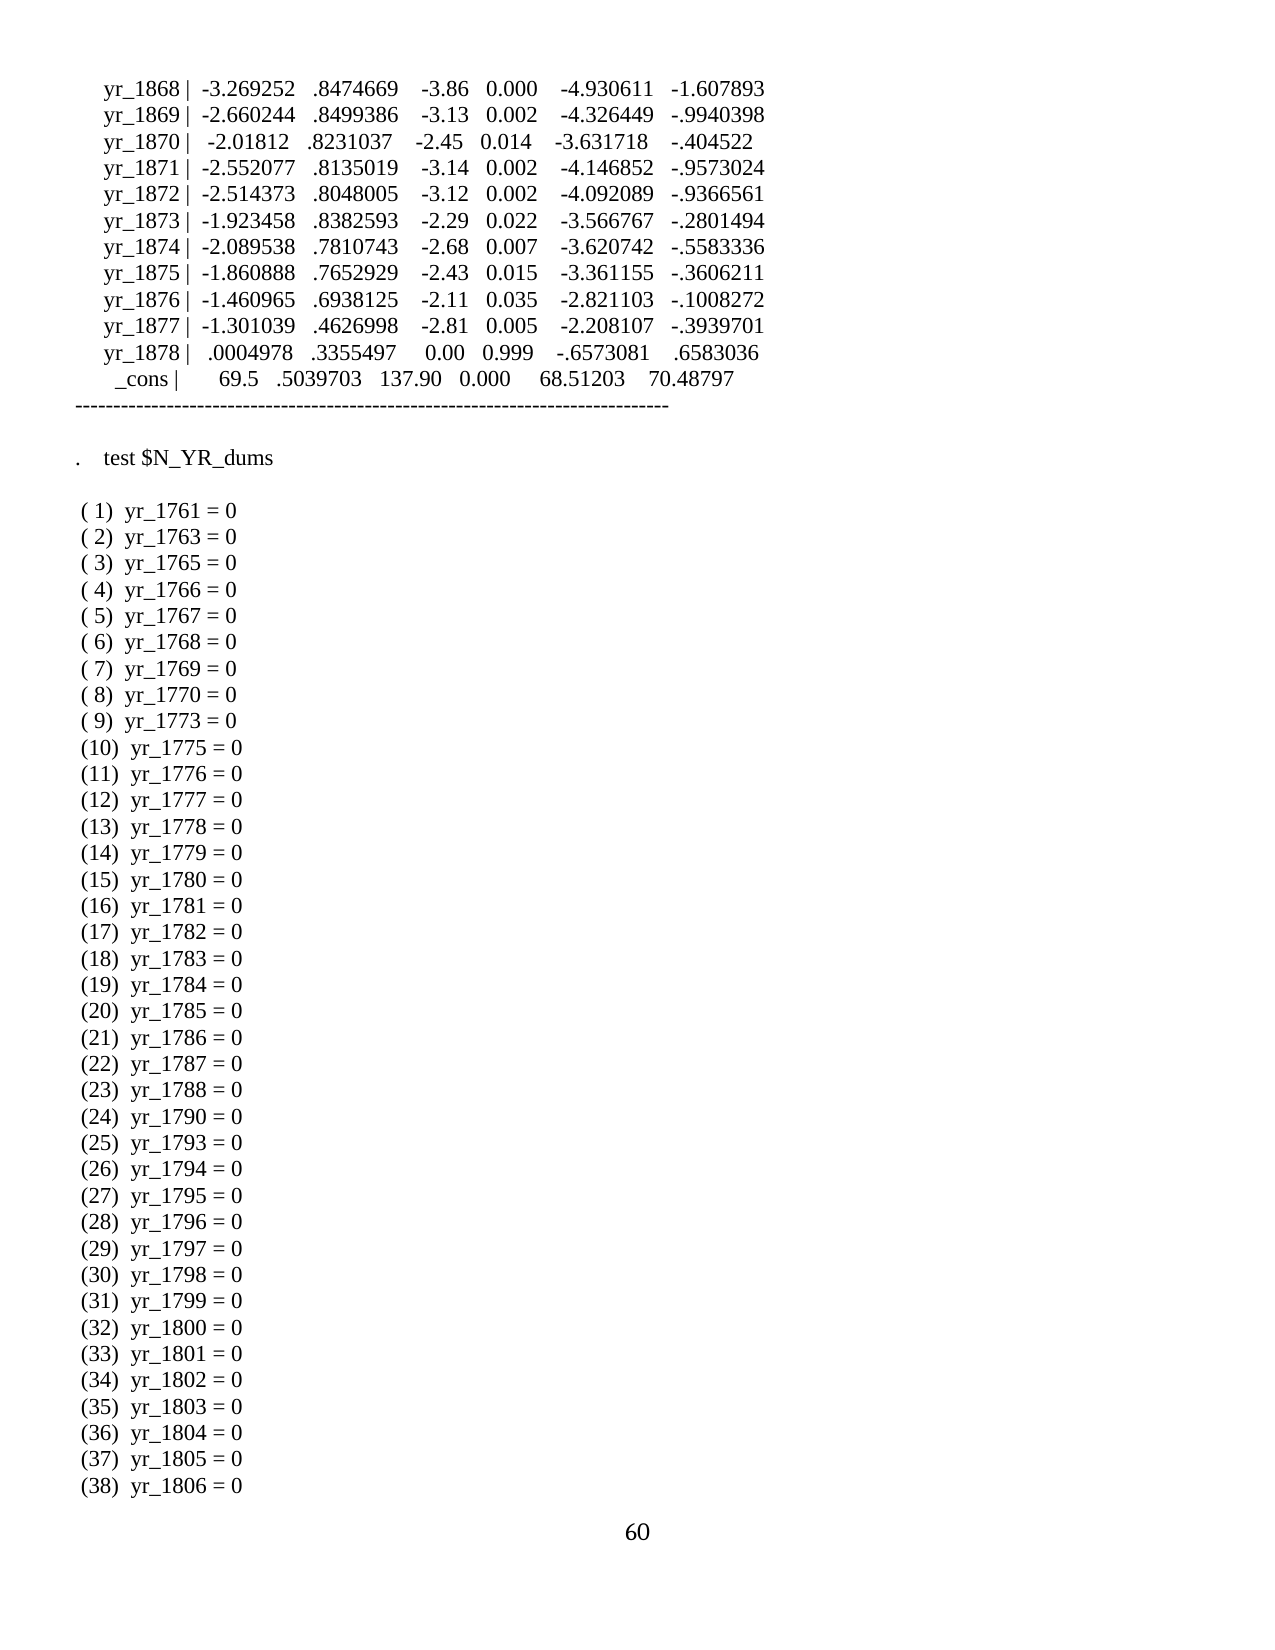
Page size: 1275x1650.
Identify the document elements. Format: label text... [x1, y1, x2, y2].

text (14) yr_1779 = 0 [75, 839, 1200, 866]
text (21) yr_1786 = 0 [75, 1024, 1200, 1050]
text _cons | 69.5 .5039703 137.90 0.000 68.51203 70.48797 [75, 365, 1200, 391]
text ( 8) yr_1770 = 0 [75, 681, 1200, 707]
text yr_1873 | -1.923458 .8382593 -2.29 0.022 -3.566767 -.2801494 [75, 207, 1200, 233]
text ( 4) yr_1766 = 0 [75, 576, 1200, 602]
text (28) yr_1796 = 0 [75, 1208, 1200, 1234]
text yr_1870 | -2.01812 .8231037 -2.45 0.014 -3.631718 -.404522 [75, 128, 1200, 154]
text yr_1872 | -2.514373 .8048005 -3.12 0.002 -4.092089 -.9366561 [75, 180, 1200, 207]
text ( 9) yr_1773 = 0 [75, 707, 1200, 734]
text yr_1877 | -1.301039 .4626998 -2.81 0.005 -2.208107 -.3939701 [75, 312, 1200, 338]
text (35) yr_1803 = 0 [75, 1393, 1200, 1419]
text ( 7) yr_1769 = 0 [75, 655, 1200, 681]
text (24) yr_1790 = 0 [75, 1103, 1200, 1129]
text (36) yr_1804 = 0 [75, 1419, 1200, 1445]
text ( 1) yr_1761 = 0 [75, 497, 1200, 523]
text (31) yr_1799 = 0 [75, 1287, 1200, 1314]
text yr_1874 | -2.089538 .7810743 -2.68 0.007 -3.620742 -.5583336 [75, 233, 1200, 259]
text (32) yr_1800 = 0 [75, 1314, 1200, 1340]
text (10) yr_1775 = 0 [75, 734, 1200, 760]
text (22) yr_1787 = 0 [75, 1050, 1200, 1076]
text (26) yr_1794 = 0 [75, 1156, 1200, 1182]
text ------------------------------------------------------------------------------ [75, 391, 1200, 418]
text ( 6) yr_1768 = 0 [75, 628, 1200, 655]
text (30) yr_1798 = 0 [75, 1261, 1200, 1287]
text (27) yr_1795 = 0 [75, 1182, 1200, 1208]
text (18) yr_1783 = 0 [75, 945, 1200, 971]
text (15) yr_1780 = 0 [75, 866, 1200, 892]
text (33) yr_1801 = 0 [75, 1340, 1200, 1366]
text yr_1878 | .0004978 .3355497 0.00 0.999 -.6573081 .6583036 [75, 338, 1200, 365]
text (29) yr_1797 = 0 [75, 1234, 1200, 1261]
text (12) yr_1777 = 0 [75, 787, 1200, 813]
text ( 2) yr_1763 = 0 [75, 523, 1200, 549]
text yr_1876 | -1.460965 .6938125 -2.11 0.035 -2.821103 -.1008272 [75, 286, 1200, 312]
text yr_1871 | -2.552077 .8135019 -3.14 0.002 -4.146852 -.9573024 [75, 154, 1200, 180]
text (23) yr_1788 = 0 [75, 1076, 1200, 1103]
text (16) yr_1781 = 0 [75, 892, 1200, 918]
text (25) yr_1793 = 0 [75, 1129, 1200, 1156]
text (20) yr_1785 = 0 [75, 997, 1200, 1024]
text (17) yr_1782 = 0 [75, 918, 1200, 945]
text ( 5) yr_1767 = 0 [75, 602, 1200, 628]
text (34) yr_1802 = 0 [75, 1366, 1200, 1393]
text (19) yr_1784 = 0 [75, 971, 1200, 997]
text (38) yr_1806 = 0 [75, 1472, 1200, 1498]
text yr_1875 | -1.860888 .7652929 -2.43 0.015 -3.361155 -.3606211 [75, 259, 1200, 286]
text (37) yr_1805 = 0 [75, 1445, 1200, 1472]
text yr_1868 | -3.269252 .8474669 -3.86 0.000 -4.930611 -1.607893 [75, 75, 1200, 101]
text yr_1869 | -2.660244 .8499386 -3.13 0.002 -4.326449 -.9940398 [75, 101, 1200, 128]
text . test $N_YR_dums [75, 444, 1200, 470]
text ( 3) yr_1765 = 0 [75, 549, 1200, 576]
text (13) yr_1778 = 0 [75, 813, 1200, 839]
text (11) yr_1776 = 0 [75, 760, 1200, 787]
